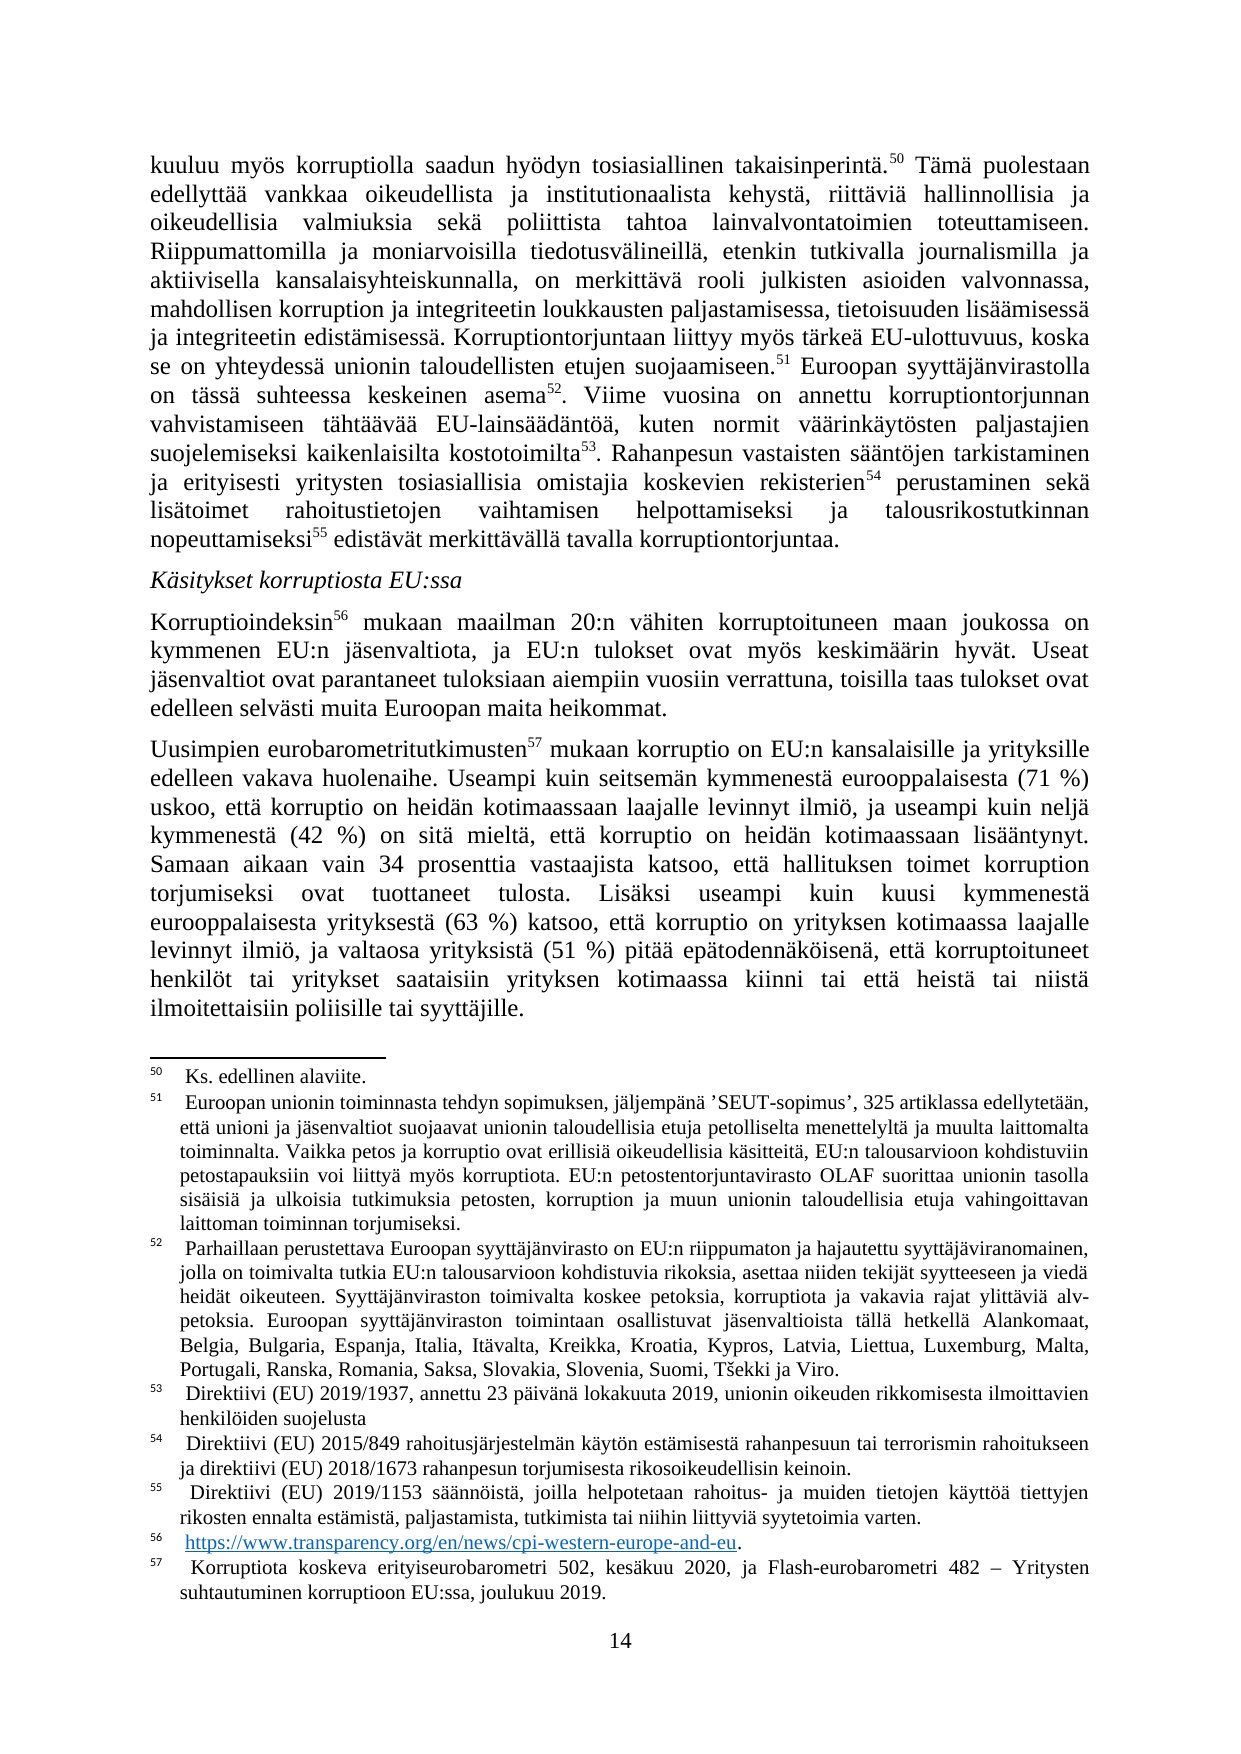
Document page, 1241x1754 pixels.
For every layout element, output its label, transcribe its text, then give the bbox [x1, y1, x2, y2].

text Korruptioindeksin mukaan maailman 20:n vähiten korruptoituneen maan joukossa on kymmenen EU:n jäsenvaltiota, ja EU:n tulokset ovat myös keskimäärin hyvät. Useat jäsenvaltiot ovat parantaneet tuloksiaan aiempiin vuosiin verrattuna, toisilla taas tulokset ovat edelleen selvästi muita Euroopan maita heikommat. [150, 607, 1090, 722]
text Käsitykset korruptiosta EU:ssa [150, 566, 1090, 594]
text Uusimpien eurobarometritutkimusten mukaan korruptio on EU:n kansalaisille ja yrityksille edelleen vakava huolenaihe. Useampi kuin seitsemän kymmenestä eurooppalaisesta (71 %) uskoo, että korruptio on heidän kotimaassaan laajalle levinnyt ilmiö, ja useampi kuin neljä kymmenestä (42 %) on sitä mieltä, että korruptio on heidän kotimaassaan lisääntynyt. Samaan aikaan vain 34 prosenttia vastaajista katsoo, että hallituksen toimet korruption torjumiseksi ovat tuottaneet tulosta. Lisäksi useampi kuin kuusi kymmenestä eurooppalaisesta yrityksestä (63 %) katsoo, että korruptio on yrityksen kotimaassa laajalle levinnyt ilmiö, ja valtaosa yrityksistä (51 %) pitää epätodennäköisenä, että korruptoituneet henkilöt tai yritykset saataisiin yrityksen kotimaassa kiinni tai että heistä tai niistä ilmoitettaisiin poliisille tai syyttäjille. [150, 734, 1090, 1022]
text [150, 150, 1090, 553]
